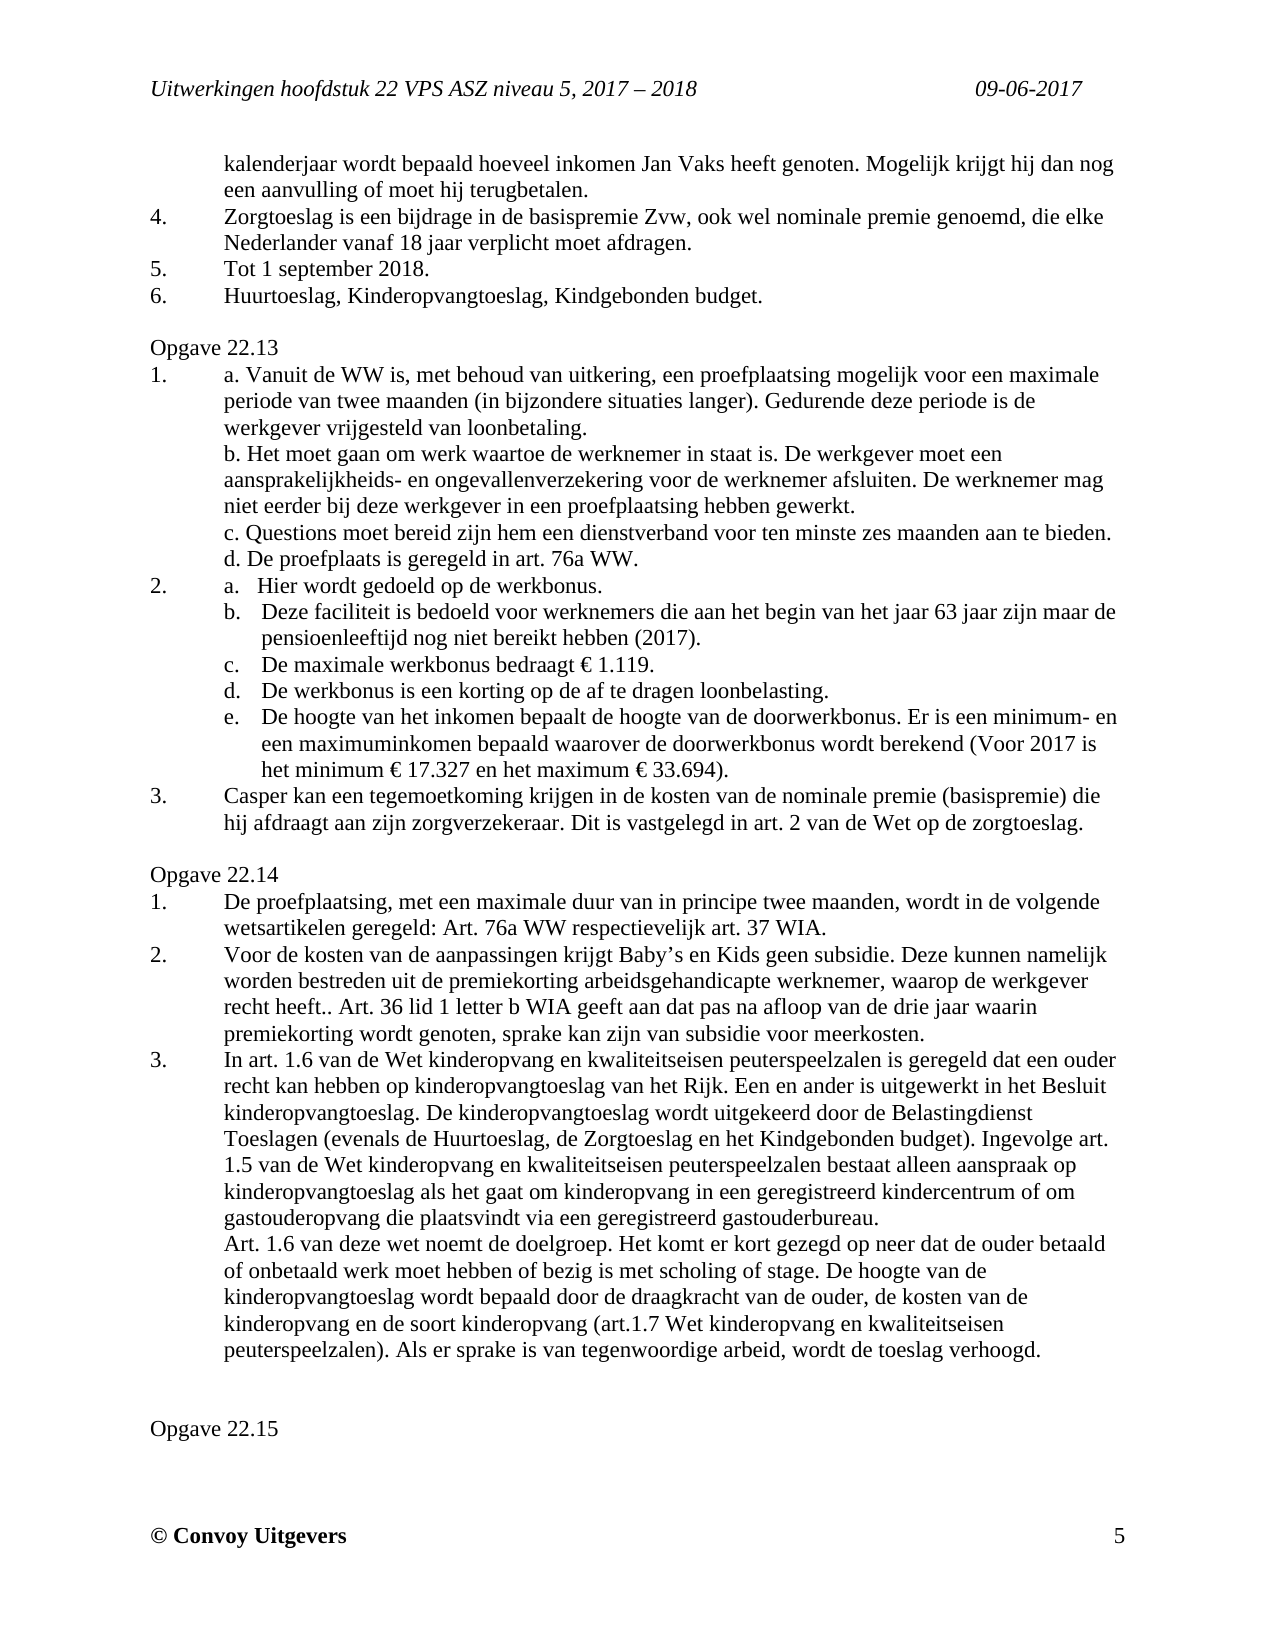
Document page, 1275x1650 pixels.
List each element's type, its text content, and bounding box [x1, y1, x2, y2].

text Art. 1.6 van deze wet noemt de doelgroep. Het komt er kort gezegd op neer dat de ouder betaald of onbetaald werk moet hebben of bezig is met scholing of stage. De hoogte van de kinderopvangtoeslag wordt bepaald door de draagkracht van de ouder, de kosten van de kinderopvang en de soort kinderopvang (art.1.7 Wet kinderopvang en kwaliteitseisen peuterspeelzalen). Als er sprake is van tegenwoordige arbeid, wordt de toeslag verhoogd. [150, 1231, 1125, 1362]
list Deze faciliteit is bedoeld voor werknemers die aan het begin van het jaar 63 jaar zijn maar de pensioenleeftijd nog niet bereikt hebben (2017). [224, 598, 1125, 651]
list De hoogte van het inkomen bepaalt de hoogte van de doorwerkbonus. Er is een minimum- en een maximuminkomen bepaald waarover de doorwerkbonus wordt berekend (Voor 2017 is het minimum € 17.327 en het maximum € 33.694). [224, 703, 1125, 782]
text d. De proefplaats is geregeld in art. 76a WW. [150, 545, 1125, 572]
text 1. De proefplaatsing, met een maximale duur van in principe twee maanden, wordt in de volgende wetsartikelen geregeld: Art. 76a WW respectievelijk art. 37 WIA. [150, 888, 1125, 941]
list De werkbonus is een korting op de af te dragen loonbelasting. [224, 677, 1125, 703]
text 3. In art. 1.6 van de Wet kinderopvang en kwaliteitseisen peuterspeelzalen is geregeld dat een ouder recht kan hebben op kinderopvangtoeslag van het Rijk. Een en ander is uitgewerkt in het Besluit kinderopvangtoeslag. De kinderopvangtoeslag wordt uitgekeerd door de Belastingdienst Toeslagen (evenals de Huurtoeslag, de Zorgtoeslag en het Kindgebonden budget). Ingevolge art. 1.5 van de Wet kinderopvang en kwaliteitseisen peuterspeelzalen bestaat alleen aanspraak op kinderopvangtoeslag als het gaat om kinderopvang in een geregistreerd kindercentrum of om gastouderopvang die plaatsvindt via een geregistreerd gastouderbureau. [150, 1046, 1125, 1231]
text Opgave 22.14 [150, 862, 1125, 888]
text 5. Tot 1 september 2018. [150, 255, 1125, 282]
text 2. Voor de kosten van de aanpassingen krijgt Baby’s en Kids geen subsidie. Deze kunnen namelijk worden bestreden uit de premiekorting arbeidsgehandicapte werknemer, waarop de werkgever recht heeft.. Art. 36 lid 1 letter b WIA geeft aan dat pas na afloop van de drie jaar waarin premiekorting wordt genoten, sprake kan zijn van subsidie voor meerkosten. [150, 941, 1125, 1046]
text 4. Zorgtoeslag is een bijdrage in de basispremie Zvw, ook wel nominale premie genoemd, die elke Nederlander vanaf 18 jaar verplicht moet afdragen. [150, 203, 1125, 255]
list De maximale werkbonus bedraagt € 1.119. [224, 651, 1125, 677]
text c. Questions moet bereid zijn hem een dienstverband voor ten minste zes maanden aan te bieden. [150, 519, 1125, 545]
text b. Het moet gaan om werk waartoe de werknemer in staat is. De werkgever moet een aansprakelijkheids- en ongevallenverzekering voor de werknemer afsluiten. De werknemer mag niet eerder bij deze werkgever in een proefplaatsing hebben gewerkt. [150, 440, 1125, 519]
text 2. a. Hier wordt gedoeld op de werkbonus. [150, 572, 1125, 598]
text 3. Casper kan een tegemoetkoming krijgen in de kosten van de nominale premie (basispremie) die hij afdraagt aan zijn zorgverzekeraar. Dit is vastgelegd in art. 2 van de Wet op de zorgtoeslag. [150, 782, 1125, 835]
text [150, 150, 1125, 203]
text 6. Huurtoeslag, Kinderopvangtoeslag, Kindgebonden budget. [150, 282, 1125, 308]
text Opgave 22.15 [150, 1415, 1125, 1441]
text 1. a. Vanuit de WW is, met behoud van uitkering, een proefplaatsing mogelijk voor een maximale periode van twee maanden (in bijzondere situaties langer). Gedurende deze periode is de werkgever vrijgesteld van loonbetaling. [150, 361, 1125, 440]
text Opgave 22.13 [150, 334, 1125, 361]
